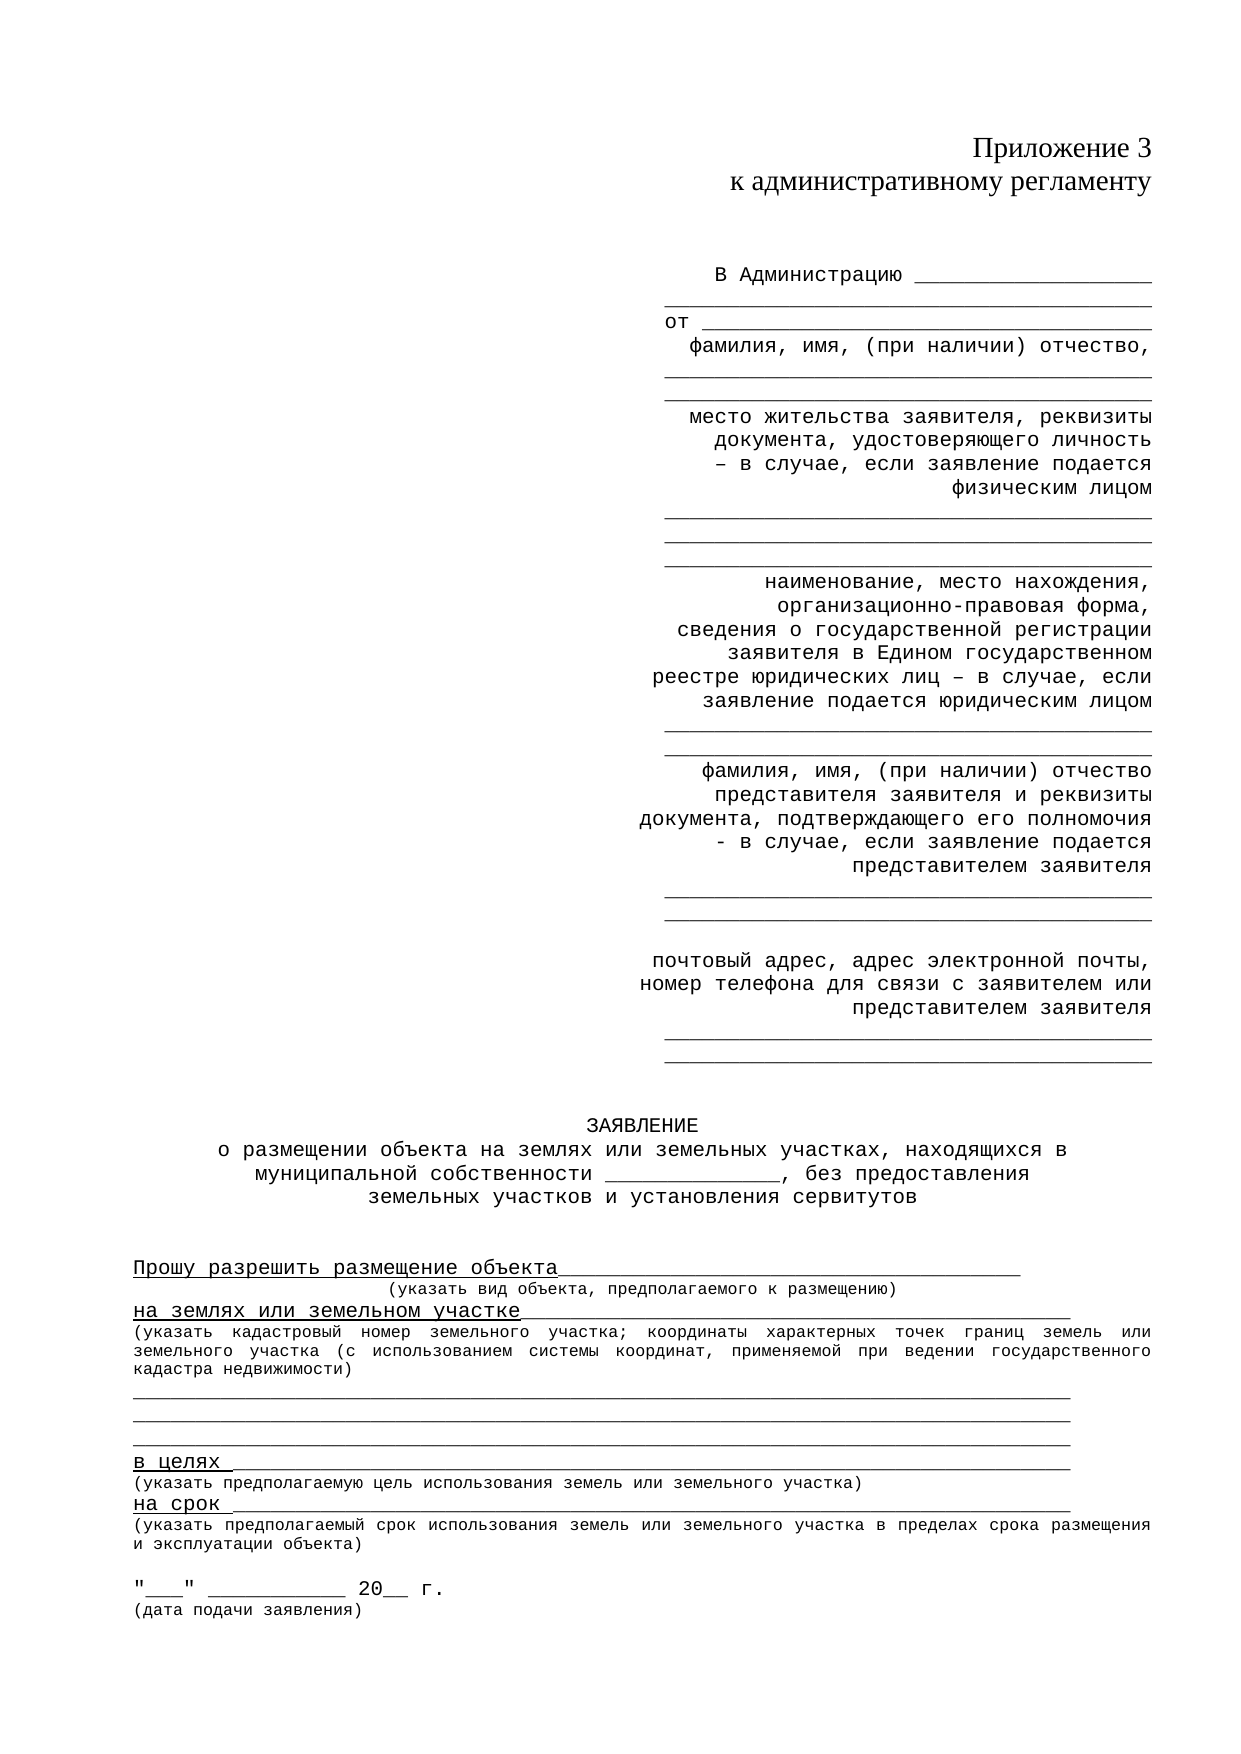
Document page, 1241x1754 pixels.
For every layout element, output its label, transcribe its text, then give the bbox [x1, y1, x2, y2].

text _______________________________________ [133, 879, 1152, 902]
text _______________________________________ [133, 524, 1152, 548]
text - в случае, если заявление подается [133, 831, 1152, 855]
text Прошу разрешить размещение объекта_____________________________________ [133, 1257, 1152, 1281]
text ___________________________________________________________________________ [133, 1403, 1152, 1427]
text номер телефона для связи с заявителем или [502, 973, 1152, 997]
text документа, подтверждающего его полномочия [133, 808, 1152, 831]
text реестре юридических лиц – в случае, если [133, 666, 1152, 689]
text о размещении объекта на землях или земельных участках, находящихся в муниципальной собственности ______________, без предоставления [133, 1139, 1152, 1186]
text заявление подается юридическим лицом [133, 689, 1152, 713]
text фамилия, имя, (при наличии) отчество [133, 761, 1152, 784]
text "___" ___________ 20__ г. [133, 1578, 1152, 1602]
text ___________________________________________________________________________ [133, 1380, 1152, 1403]
text фамилия, имя, (при наличии) отчество, [133, 335, 1152, 358]
text организационно-правовая форма, [133, 595, 1152, 619]
text _______________________________________ [133, 737, 1152, 761]
text (дата подачи заявления) [133, 1602, 1152, 1621]
text _______________________________________ [133, 548, 1152, 571]
text Приложение 3 [133, 130, 1152, 163]
text _______________________________________ [133, 902, 1152, 926]
text заявителя в Едином государственном [133, 642, 1152, 666]
text на землях или земельном участке____________________________________________ [133, 1299, 1152, 1323]
text (указать кадастровый номер земельного участка; координаты характерных точек границ земель или земельного участка (с использованием системы координат, применяемой при ведении государственного кадастра недвижимости) [133, 1323, 1152, 1380]
text представителем заявителя _______________________________________ [575, 997, 1152, 1044]
text (указать вид объекта, предполагаемого к размещению) [133, 1281, 1152, 1299]
text В Администрацию ___________________ [502, 264, 1152, 288]
text ЗАЯВЛЕНИЕ [133, 1115, 1152, 1139]
text – в случае, если заявление подается [502, 453, 1152, 477]
text физическим лицом [502, 477, 1152, 500]
text представителем заявителя [133, 855, 1152, 879]
text _______________________________________ [133, 382, 1152, 406]
text от ____________________________________ [133, 311, 1152, 335]
text место жительства заявителя, реквизиты [502, 406, 1152, 429]
text ___________________________________________________________________________ [133, 1427, 1152, 1451]
text на срок ___________________________________________________________________ [133, 1493, 1152, 1517]
text (указать предполагаемый срок использования земель или земельного участка в пределах срока размещения и эксплуатации объекта) [133, 1517, 1152, 1554]
text (указать предполагаемую цель использования земель или земельного участка) [133, 1474, 1152, 1493]
text документа, удостоверяющего личность [502, 429, 1152, 453]
text почтовый адрес, адрес электронной почты, [502, 950, 1152, 973]
text наименование, место нахождения, [133, 571, 1152, 595]
text сведения о государственной регистрации [133, 619, 1152, 642]
text _______________________________________ [575, 1044, 1152, 1068]
text в целях ___________________________________________________________________ [133, 1451, 1152, 1474]
text земельных участков и установления сервитутов [133, 1186, 1152, 1210]
text _______________________________________ [133, 713, 1152, 737]
text _______________________________________ [133, 288, 1152, 311]
text представителя заявителя и реквизиты [133, 784, 1152, 808]
text _______________________________________ [133, 358, 1152, 382]
text к административному регламенту [133, 163, 1152, 197]
text _______________________________________ [133, 500, 1152, 524]
